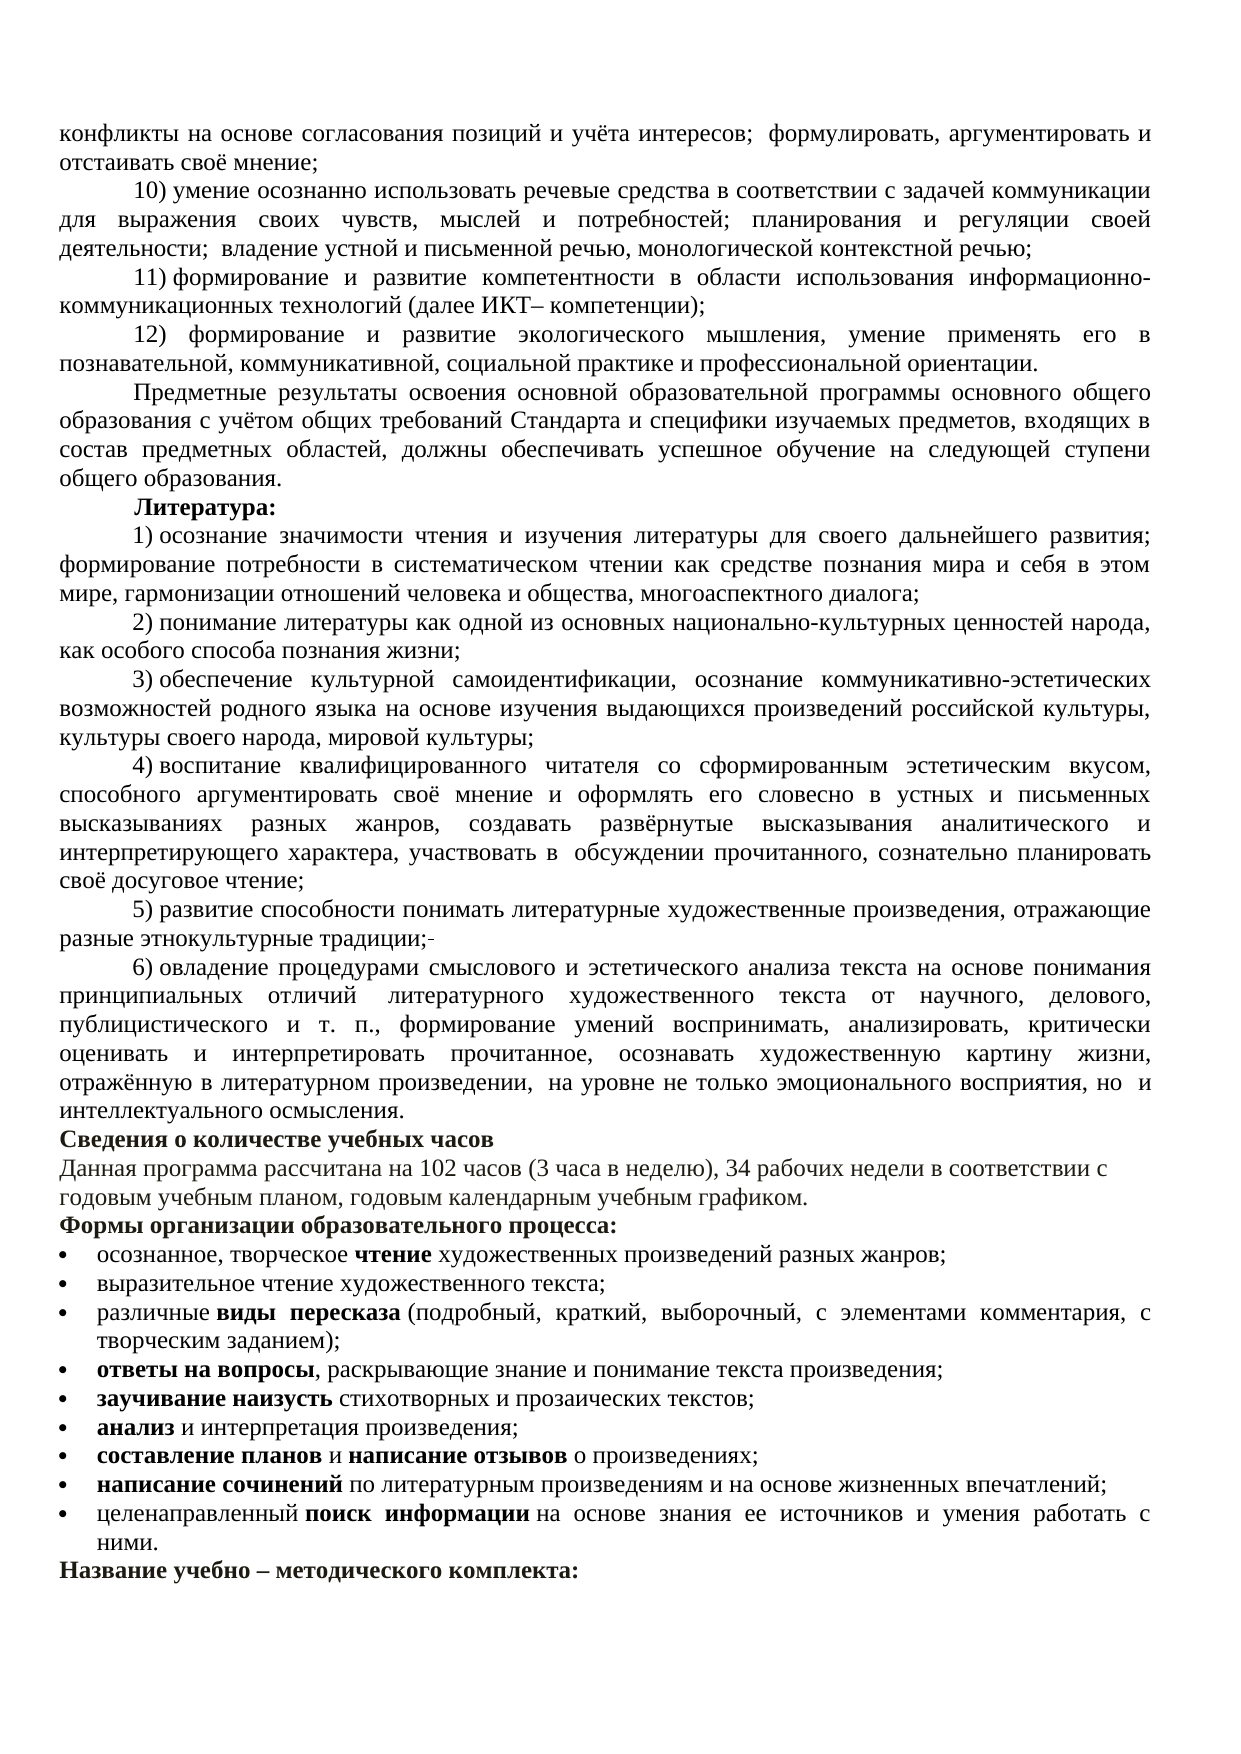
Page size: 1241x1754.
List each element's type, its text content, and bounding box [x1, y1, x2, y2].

text Формы организации образовательного процесса: [59, 1211, 1152, 1239]
text 4) воспитание квалифицированного читателя со сформированным эстетическим вкусом, способного аргументировать своё мнение и оформлять его словесно в устных и письменных высказываниях разных жанров, создавать развёрнутые высказывания аналитического и интерпретирующего характера, участвовать в обсуждении прочитанного, сознательно планировать своё досуговое чтение; [59, 751, 1152, 894]
text Название учебно – методического комплекта: [59, 1556, 1152, 1584]
text Сведения о количестве учебных часов [59, 1124, 1152, 1153]
text Предметные результаты освоения основной образовательной программы основного общего образования с учётом общих требований Стандарта и специфики изучаемых предметов, входящих в состав предметных областей, должны обеспечивать успешное обучение на следующей ступени общего образования. [59, 377, 1152, 492]
list ответы на вопросы, раскрывающие знание и понимание текста произведения; [59, 1354, 1152, 1383]
list составление планов и написание отзывов о произведениях; [59, 1441, 1152, 1469]
list осознанное, творческое чтение художественных произведений разных жанров; [59, 1239, 1152, 1268]
text 2) понимание литературы как одной из основных национально-культурных ценностей народа, как особого способа познания жизни; [59, 607, 1152, 664]
text 6) овладение процедурами смыслового и эстетического анализа текста на основе понимания принципиальных отличий литературного художественного текста от научного, делового, публицистического и т. п., формирование умений воспринимать, анализировать, критически оценивать и интерпретировать прочитанное, осознавать художественную картину жизни, отражённую в литературном произведении, на уровне не только эмоционального восприятия, но и интеллектуального осмысления. [59, 952, 1152, 1124]
text Литература: [59, 492, 1152, 521]
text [59, 118, 1152, 176]
text 11) формирование и развитие компетентности в области использования информационно-коммуникационных технологий (далее ИКТ– компетенции); [59, 262, 1152, 319]
list различные виды пересказа (подробный, краткий, выборочный, с элементами комментария, с творческим заданием); [59, 1297, 1152, 1354]
text Данная программа рассчитана на 102 часов (3 часа в неделю), 34 рабочих недели в соответствии с годовым учебным планом, годовым календарным учебным графиком. [59, 1153, 1152, 1211]
list написание сочинений по литературным произведениям и на основе жизненных впечатлений; [59, 1469, 1152, 1498]
list анализ и интерпретация произведения; [59, 1412, 1152, 1441]
text 1) осознание значимости чтения и изучения литературы для своего дальнейшего развития; формирование потребности в систематическом чтении как средстве познания мира и себя в этом мире, гармонизации отношений человека и общества, многоаспектного диалога; [59, 521, 1152, 607]
text 3) обеспечение культурной самоидентификации, осознание коммуникативно-эстетических возможностей родного языка на основе изучения выдающихся произведений российской культуры, культуры своего народа, мировой культуры; [59, 664, 1152, 751]
list целенаправленный поиск информации на основе знания ее источников и умения работать с ними. [59, 1498, 1152, 1556]
list выразительное чтение художественного текста; [59, 1268, 1152, 1297]
text 12) формирование и развитие экологического мышления, умение применять его в познавательной, коммуникативной, социальной практике и профессиональной ориентации. [59, 319, 1152, 377]
list заучивание наизусть стихотворных и прозаических текстов; [59, 1383, 1152, 1412]
text 10) умение осознанно использовать речевые средства в соответствии с задачей коммуникации для выражения своих чувств, мыслей и потребностей; планирования и регуляции своей деятельности; владение устной и письменной речью, монологической контекстной речью; [59, 176, 1152, 262]
text 5) развитие способности понимать литературные художественные произведения, отражающие разные этнокультурные традиции; [59, 894, 1152, 952]
